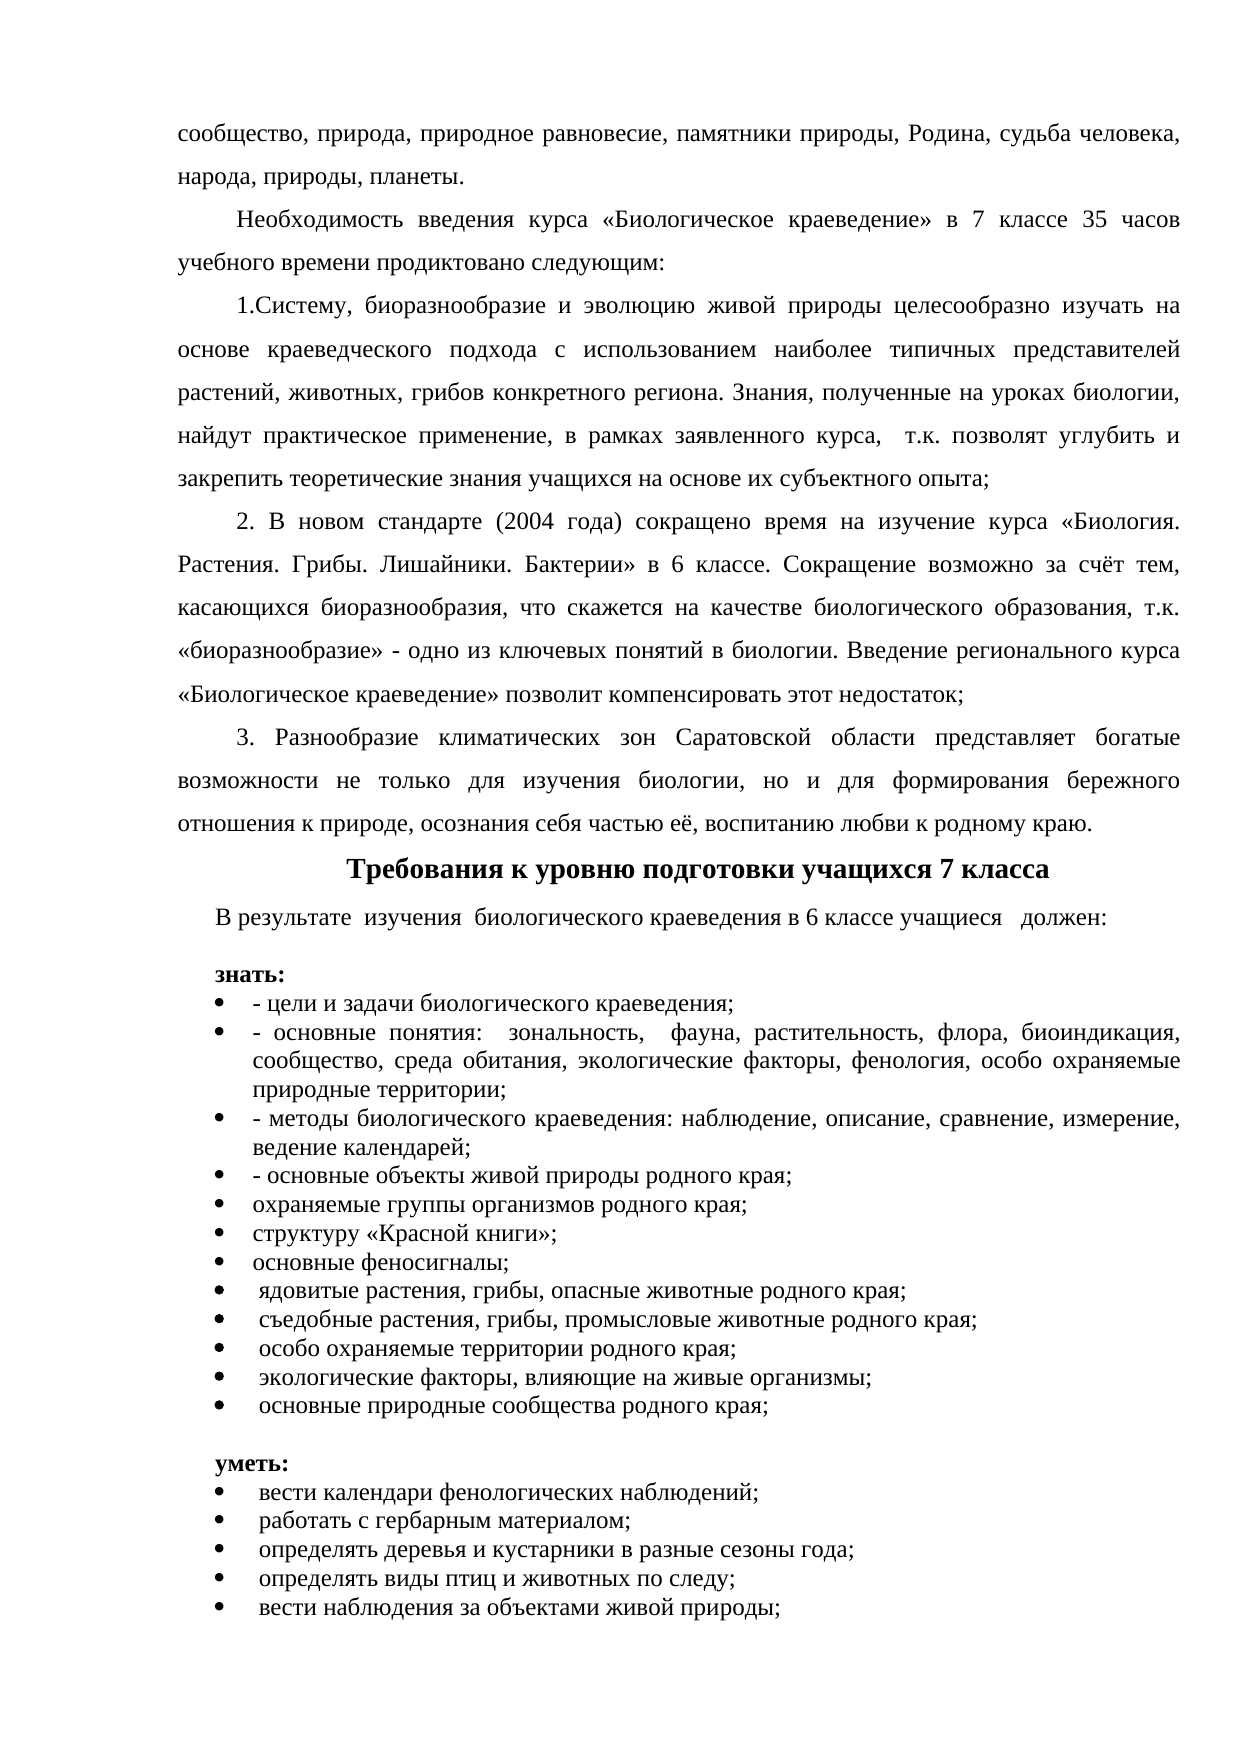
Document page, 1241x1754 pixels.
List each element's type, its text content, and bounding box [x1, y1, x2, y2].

list - методы биологического краеведения: наблюдение, описание, сравнение, измерение, ведение календарей; [215, 1103, 1181, 1160]
list вести наблюдения за объектами живой природы; [215, 1592, 1181, 1620]
list основные природные сообщества родного края; [215, 1390, 1181, 1419]
text В результате изучения биологического краеведения в 6 классе учащиеся должен: [177, 902, 1181, 930]
list особо охраняемые территории родного края; [215, 1333, 1181, 1362]
list - основные понятия: зональность, фауна, растительность, флора, биоиндикация, сообщество, среда обитания, экологические факторы, фенология, особо охраняемые природные территории; [215, 1017, 1181, 1103]
list структуру «Красной книги»; [215, 1218, 1181, 1247]
list определять виды птиц и животных по следу; [215, 1563, 1181, 1592]
list экологические факторы, влияющие на живые организмы; [215, 1362, 1181, 1390]
list съедобные растения, грибы, промысловые животные родного края; [215, 1304, 1181, 1333]
list охраняемые группы организмов родного края; [215, 1189, 1181, 1218]
list вести календари фенологических наблюдений; [215, 1477, 1181, 1505]
text Необходимость введения курса «Биологическое краеведение» в 7 классе 35 часов учебного времени продиктовано следующим: [177, 204, 1181, 276]
text уметь: [215, 1448, 1181, 1477]
text знать: [177, 959, 1181, 988]
list ядовитые растения, грибы, опасные животные родного края; [215, 1275, 1181, 1304]
text 1.Систему, биоразнообразие и эволюцию живой природы целесообразно изучать на основе краеведческого подхода с использованием наиболее типичных представителей растений, животных, грибов конкретного региона. Знания, полученные на уроках биологии, найдут практическое применение, в рамках заявленного курса, т.к. позволят углубить и закрепить теоретические знания учащихся на основе их субъектного опыта; [177, 291, 1181, 492]
text 2. В новом стандарте (2004 года) сокращено время на изучение курса «Биология. Растения. Грибы. Лишайники. Бактерии» в 6 классе. Сокращение возможно за счёт тем, касающихся биоразнообразия, что скажется на качестве биологического образования, т.к. «биоразнообразие» - одно из ключевых понятий в биологии. Введение регионального курса «Биологическое краеведение» позволит компенсировать этот недостаток; [177, 506, 1181, 707]
text 3. Разнообразие климатических зон Саратовской области представляет богатые возможности не только для изучения биологии, но и для формирования бережного отношения к природе, осознания себя частью её, воспитанию любви к родному краю. [177, 722, 1181, 837]
list работать с гербарным материалом; [215, 1505, 1181, 1534]
list - основные объекты живой природы родного края; [215, 1160, 1181, 1189]
list определять деревья и кустарники в разные сезоны года; [215, 1534, 1181, 1563]
list Требования к уровню подготовки учащихся 7 класса [215, 851, 1181, 885]
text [177, 118, 1181, 190]
list - цели и задачи биологического краеведения; [215, 988, 1181, 1017]
list основные феносигналы; [215, 1247, 1181, 1275]
